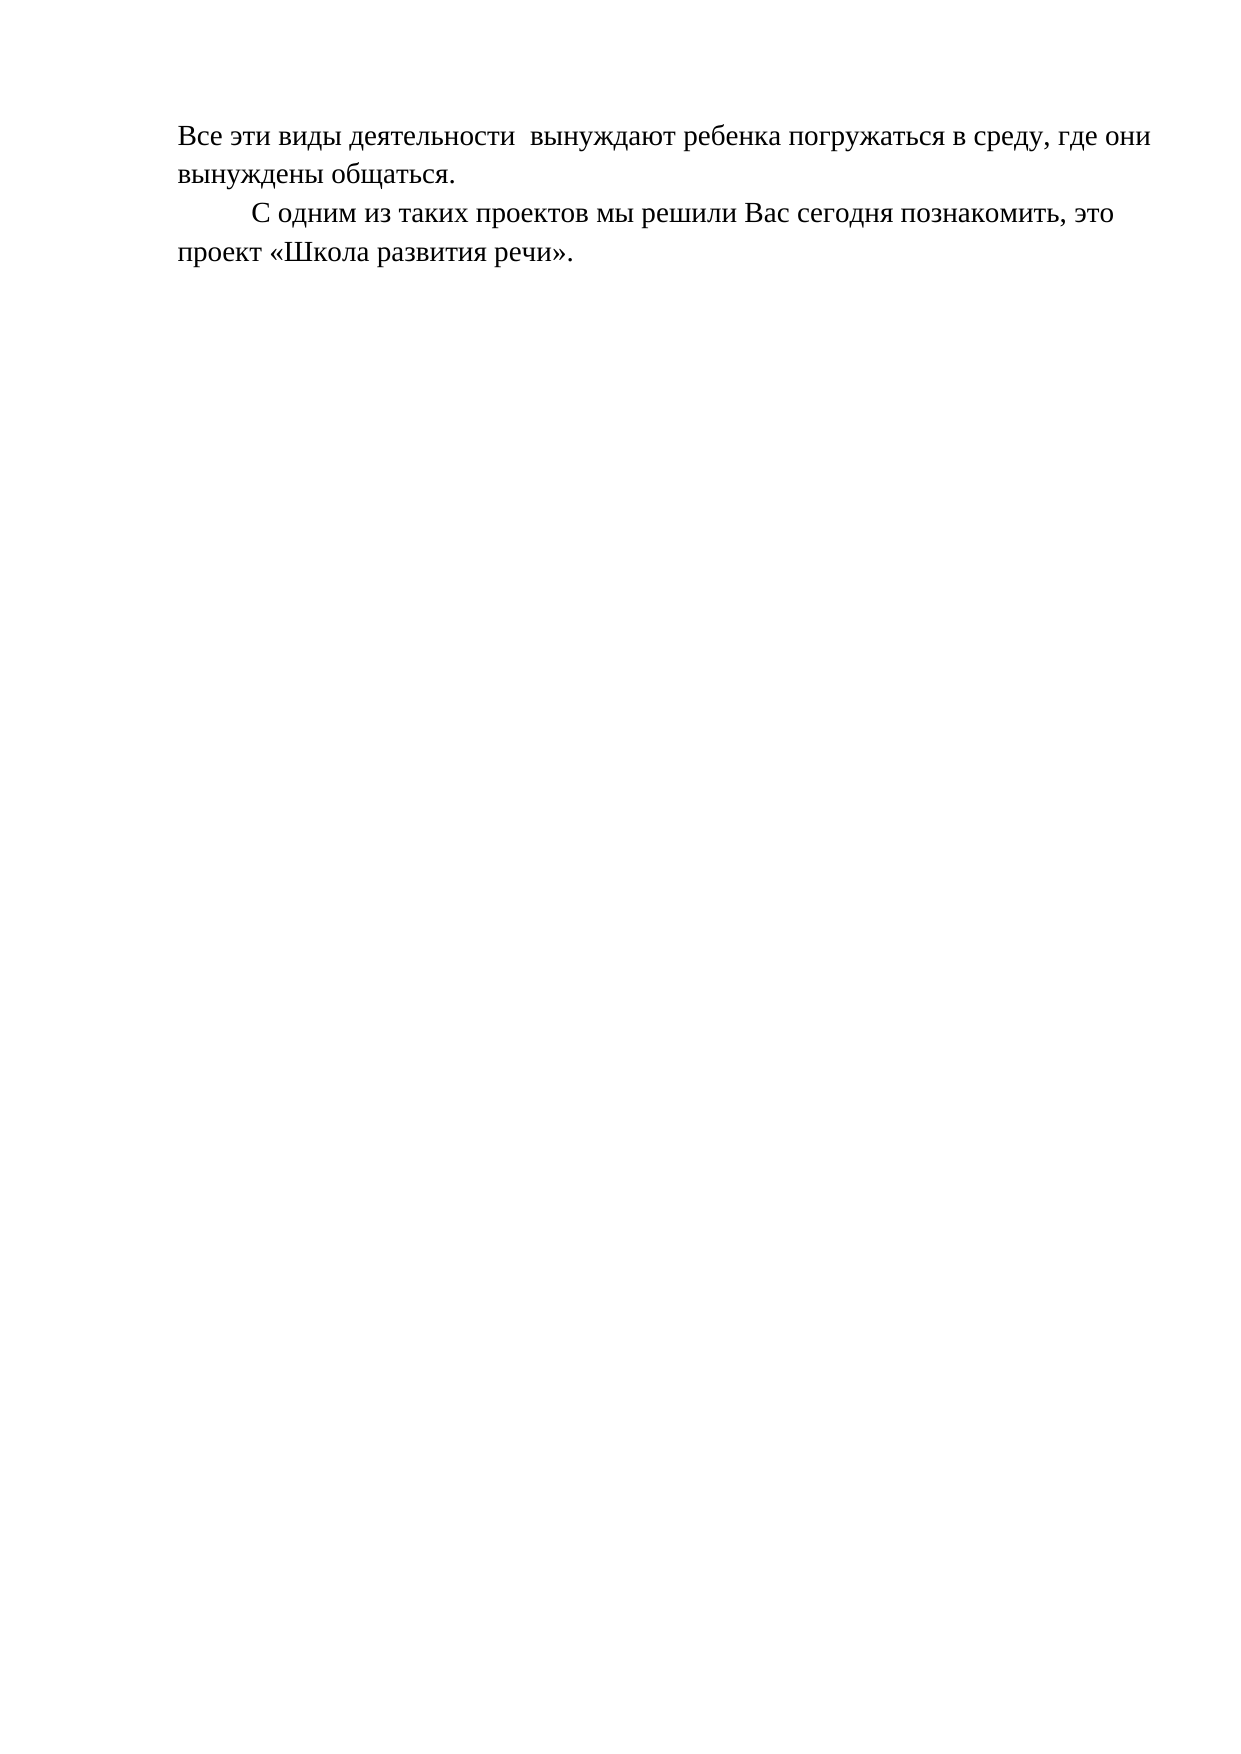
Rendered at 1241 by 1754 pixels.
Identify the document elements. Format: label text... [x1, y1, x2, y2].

text С одним из таких проектов мы решили Вас сегодня познакомить, это проект «Школа развития речи». [177, 195, 1152, 267]
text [177, 118, 1152, 190]
